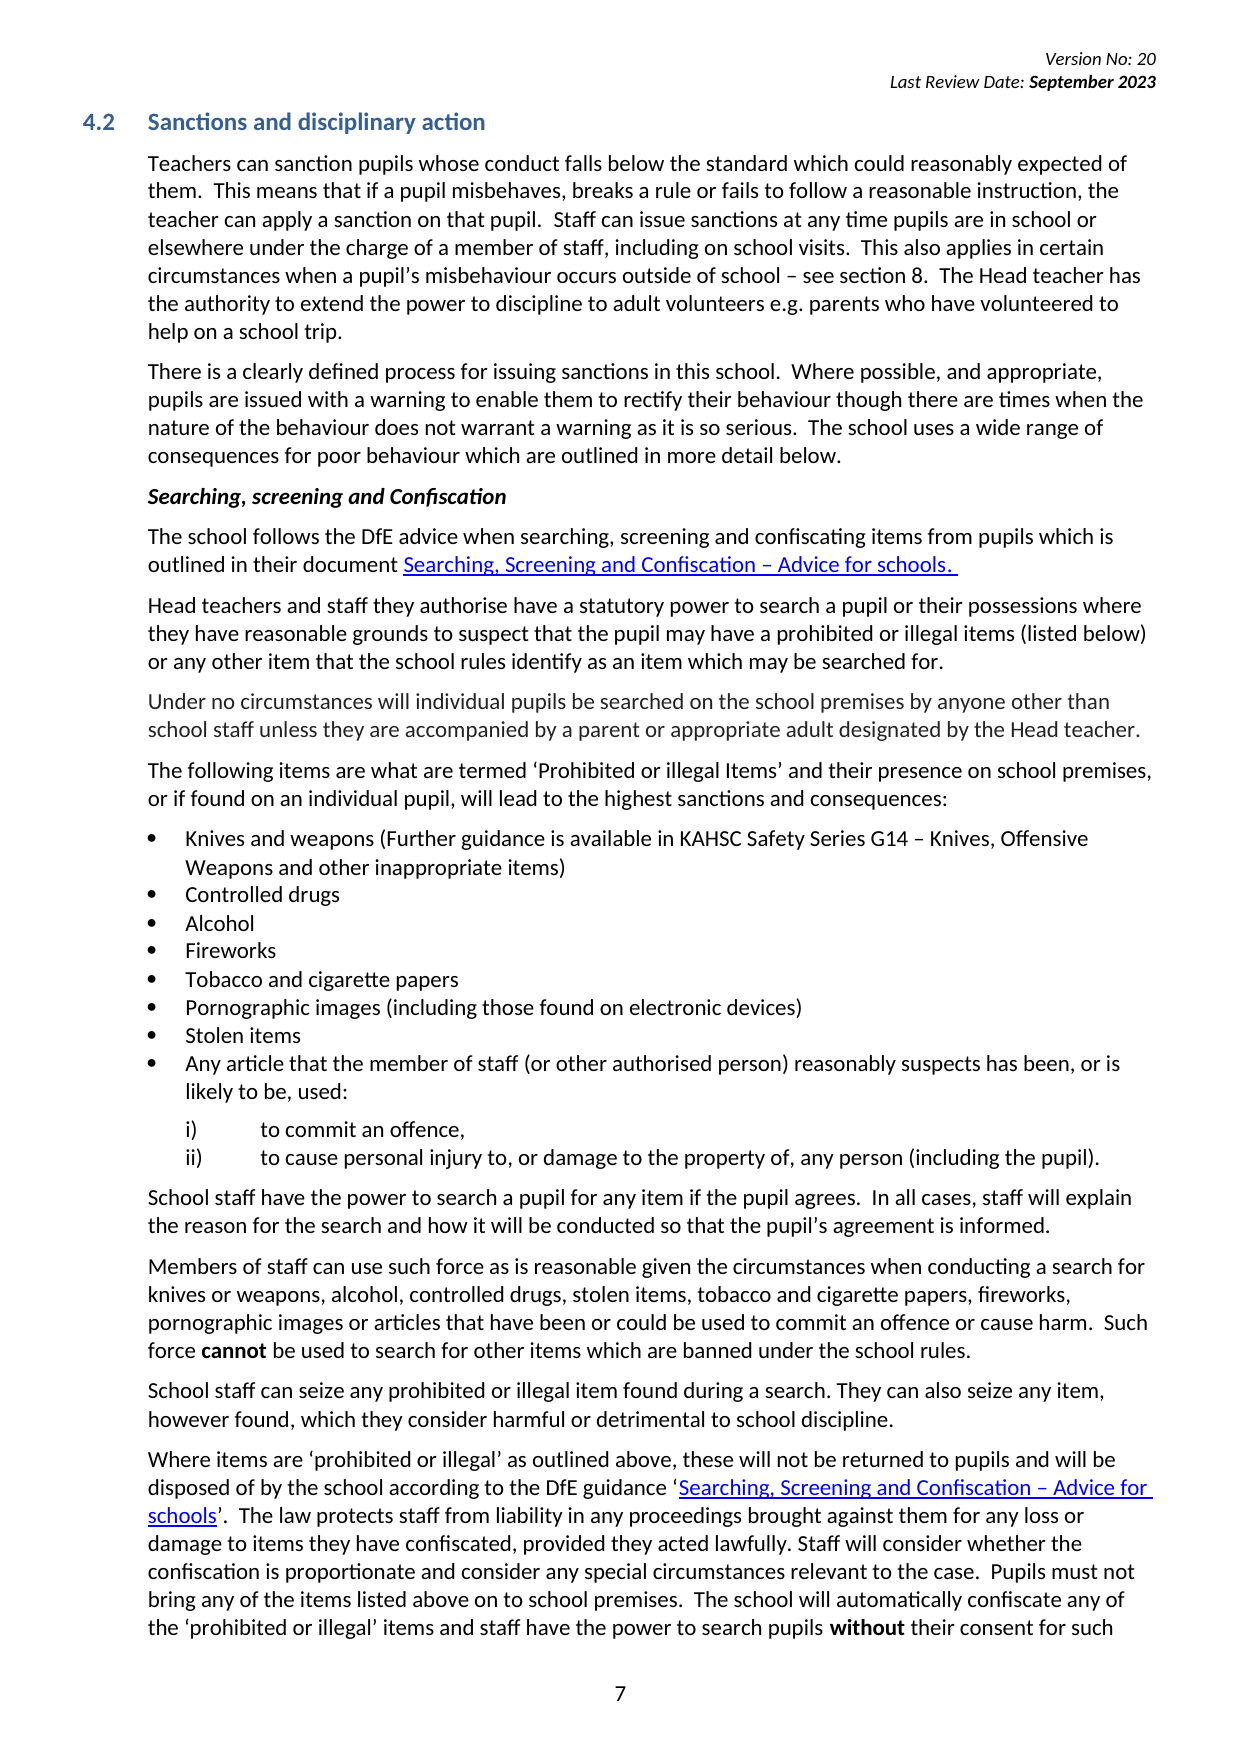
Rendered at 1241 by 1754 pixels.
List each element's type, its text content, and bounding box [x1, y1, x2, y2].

list Alcohol [148, 909, 1157, 937]
text Under no circumstances will individual pupils be searched on the school premises by anyone other than school staff unless they are accompanied by a parent or appropriate adult designated by the Head teacher. [148, 687, 1157, 743]
text Members of staff can use such force as is reasonable given the circumstances when conducting a search for knives or weapons, alcohol, controlled drugs, stolen items, tobacco and cigarette papers, fireworks, pornographic images or articles that have been or could be used to commit an offence or cause harm. Such force cannot be used to search for other items which are banned under the school rules. [148, 1252, 1158, 1364]
subtitle Sanctions and disciplinary action [83, 106, 1157, 136]
list Any article that the member of staff (or other authorised person) reasonably suspects has been, or is likely to be, used: [148, 1049, 1157, 1105]
list Tobacco and cigarette papers [148, 965, 1157, 993]
list Stolen items [148, 1021, 1157, 1049]
text Head teachers and staff they authorise have a statutory power to search a pupil or their possessions where they have reasonable grounds to suspect that the pupil may have a prohibited or illegal items (listed below) or any other item that the school rules identify as an item which may be searched for. [148, 591, 1157, 675]
text School staff can seize any prohibited or illegal item found during a search. They can also seize any item, however found, which they consider harmful or detrimental to school discipline. [148, 1377, 1157, 1433]
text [148, 1445, 1157, 1641]
subtitle Searching, screening and Confiscation [148, 482, 1157, 510]
text Teachers can sanction pupils whose conduct falls below the standard which could reasonably expected of them. This means that if a pupil misbehaves, breaks a rule or fails to follow a reasonable instruction, the teacher can apply a sanction on that pupil. Staff can issue sanctions at any time pupils are in school or elsewhere under the charge of a member of staff, including on school visits. This also applies in certain circumstances when a pupil’s misbehaviour occurs outside of school – see section 8. The Head teacher has the authority to extend the power to discipline to adult volunteers e.g. parents who have volunteered to help on a school trip. [148, 149, 1157, 345]
list to cause personal injury to, or damage to the property of, any person (including the pupil). [185, 1143, 1157, 1171]
list Knives and weapons (Further guidance is available in KAHSC Safety Series G14 – Knives, Offensive Weapons and other inappropriate items) [148, 824, 1157, 881]
list Fireworks [148, 937, 1157, 965]
list Pornographic images (including those found on electronic devices) [148, 993, 1157, 1021]
text There is a clearly defined process for issuing sanctions in this school. Where possible, and appropriate, pupils are issued with a warning to enable them to rectify their behaviour though there are times when the nature of the behaviour does not warrant a warning as it is so serious. The school uses a wide range of consequences for poor behaviour which are outlined in more detail below. [148, 357, 1157, 469]
list to commit an offence, [185, 1115, 1157, 1143]
list Controlled drugs [148, 881, 1157, 909]
text The following items are what are termed ‘Prohibited or illegal Items’ and their presence on school premises, or if found on an individual pupil, will lead to the highest sanctions and consequences: [148, 756, 1157, 812]
text The school follows the DfE advice when searching, screening and confiscating items from pupils which is outlined in their document Searching, Screening and Confiscation – Advice for schools. [148, 522, 1157, 578]
text School staff have the power to search a pupil for any item if the pupil agrees. In all cases, staff will explain the reason for the search and how it will be conducted so that the pupil’s agreement is informed. [148, 1183, 1157, 1239]
